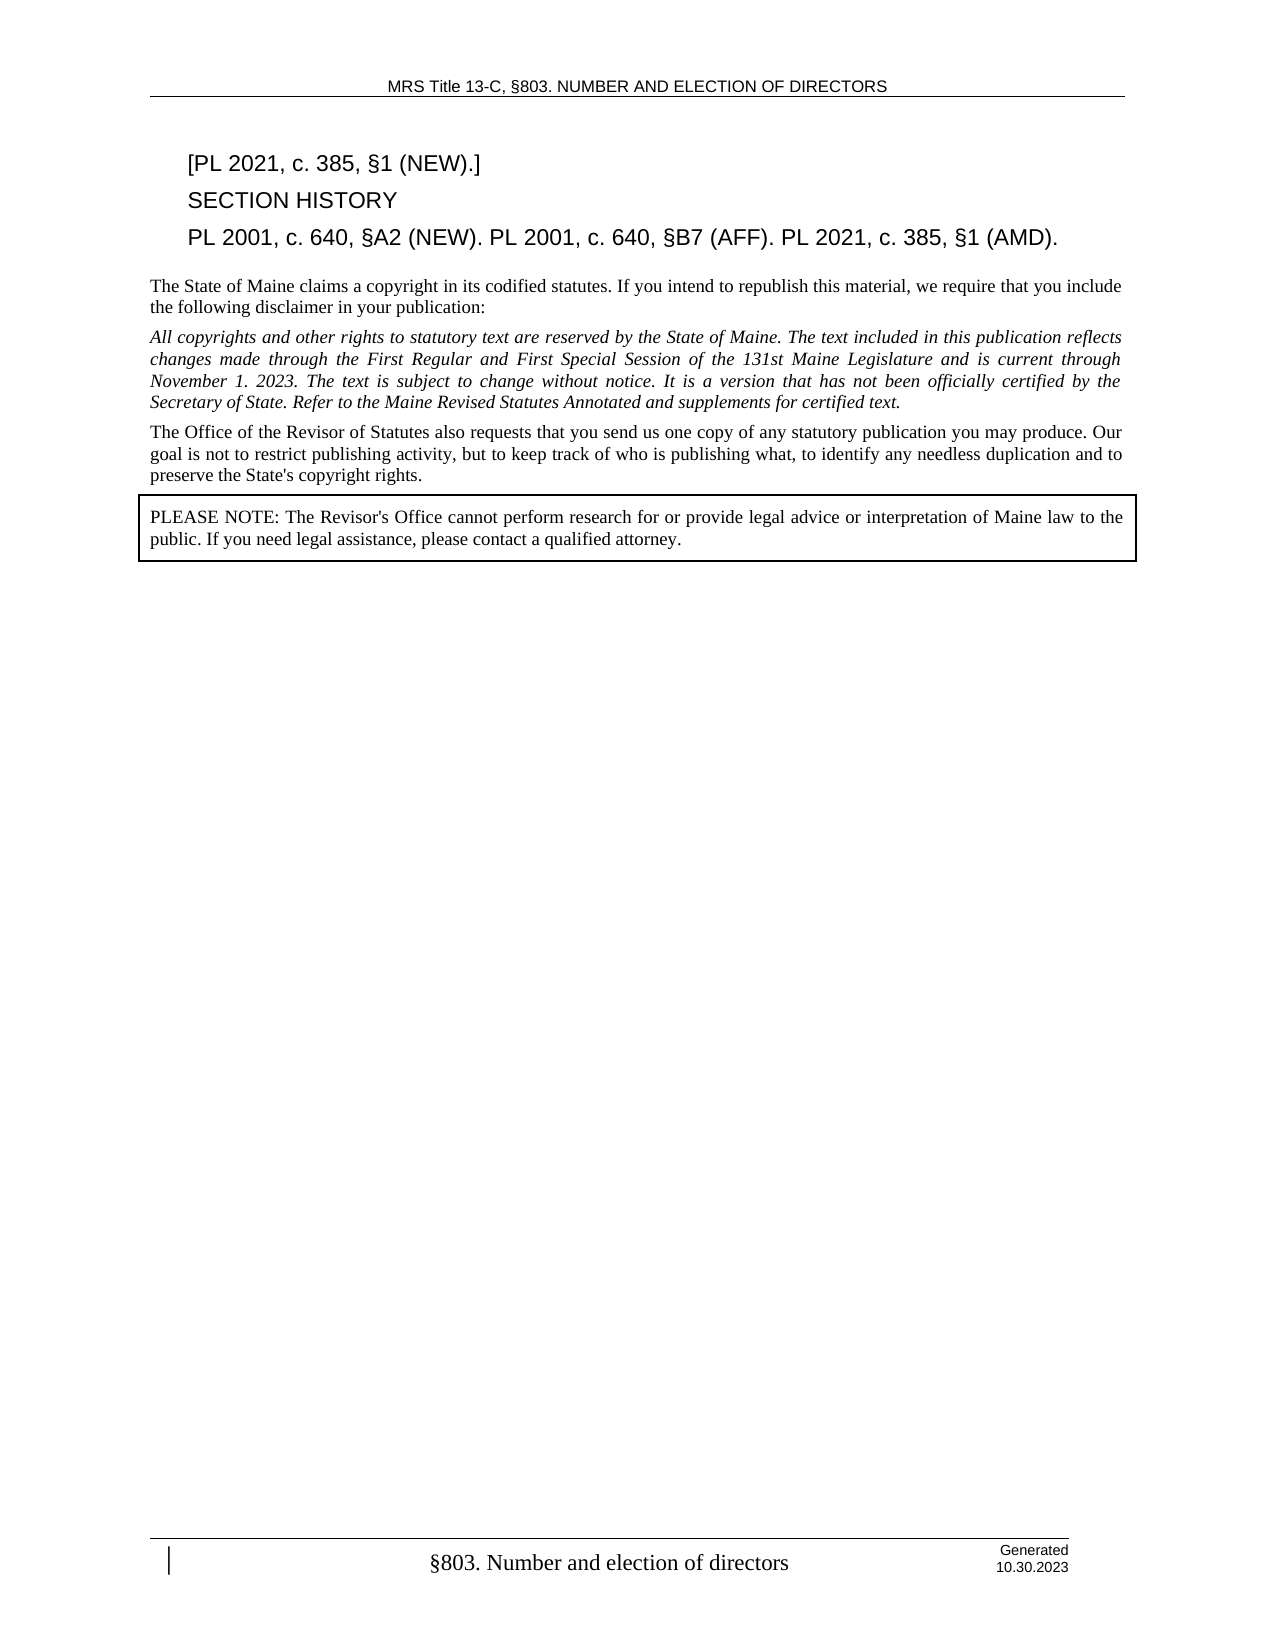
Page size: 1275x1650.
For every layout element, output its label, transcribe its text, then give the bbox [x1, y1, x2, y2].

text The State of Maine claims a copyright in its codified statutes. If you intend to republish this material, we require that you include the following disclaimer in your publication: [150, 275, 1125, 318]
text [PL 2021, c. 385, §1 (NEW).] [187, 150, 1125, 176]
text The Office of the Revisor of Statutes also requests that you send us one copy of any statutory publication you may produce. Our goal is not to restrict publishing activity, but to keep track of who is publishing what, to identify any needless duplication and to preserve the State's copyright rights. [150, 421, 1125, 486]
text SECTION HISTORY [187, 187, 1125, 213]
text PL 2001, c. 640, §A2 (NEW). PL 2001, c. 640, §B7 (AFF). PL 2021, c. 385, §1 (AMD). [187, 223, 1125, 250]
text All copyrights and other rights to statutory text are reserved by the State of Maine. The text included in this publication reflects changes made through the First Regular and First Special Session of the 131st Maine Legislature and is current through November 1. 2023 . The text is subject to change without notice. It is a version that has not been officially certified by the Secretary of State. Refer to the Maine Revised Statutes Annotated and supplements for certified text. [150, 326, 1125, 413]
text PLEASE NOTE: The Revisor's Office cannot perform research for or provide legal advice or interpretation of Maine law to the public. If you need legal assistance, please contact a qualified attorney. [140, 496, 1135, 560]
